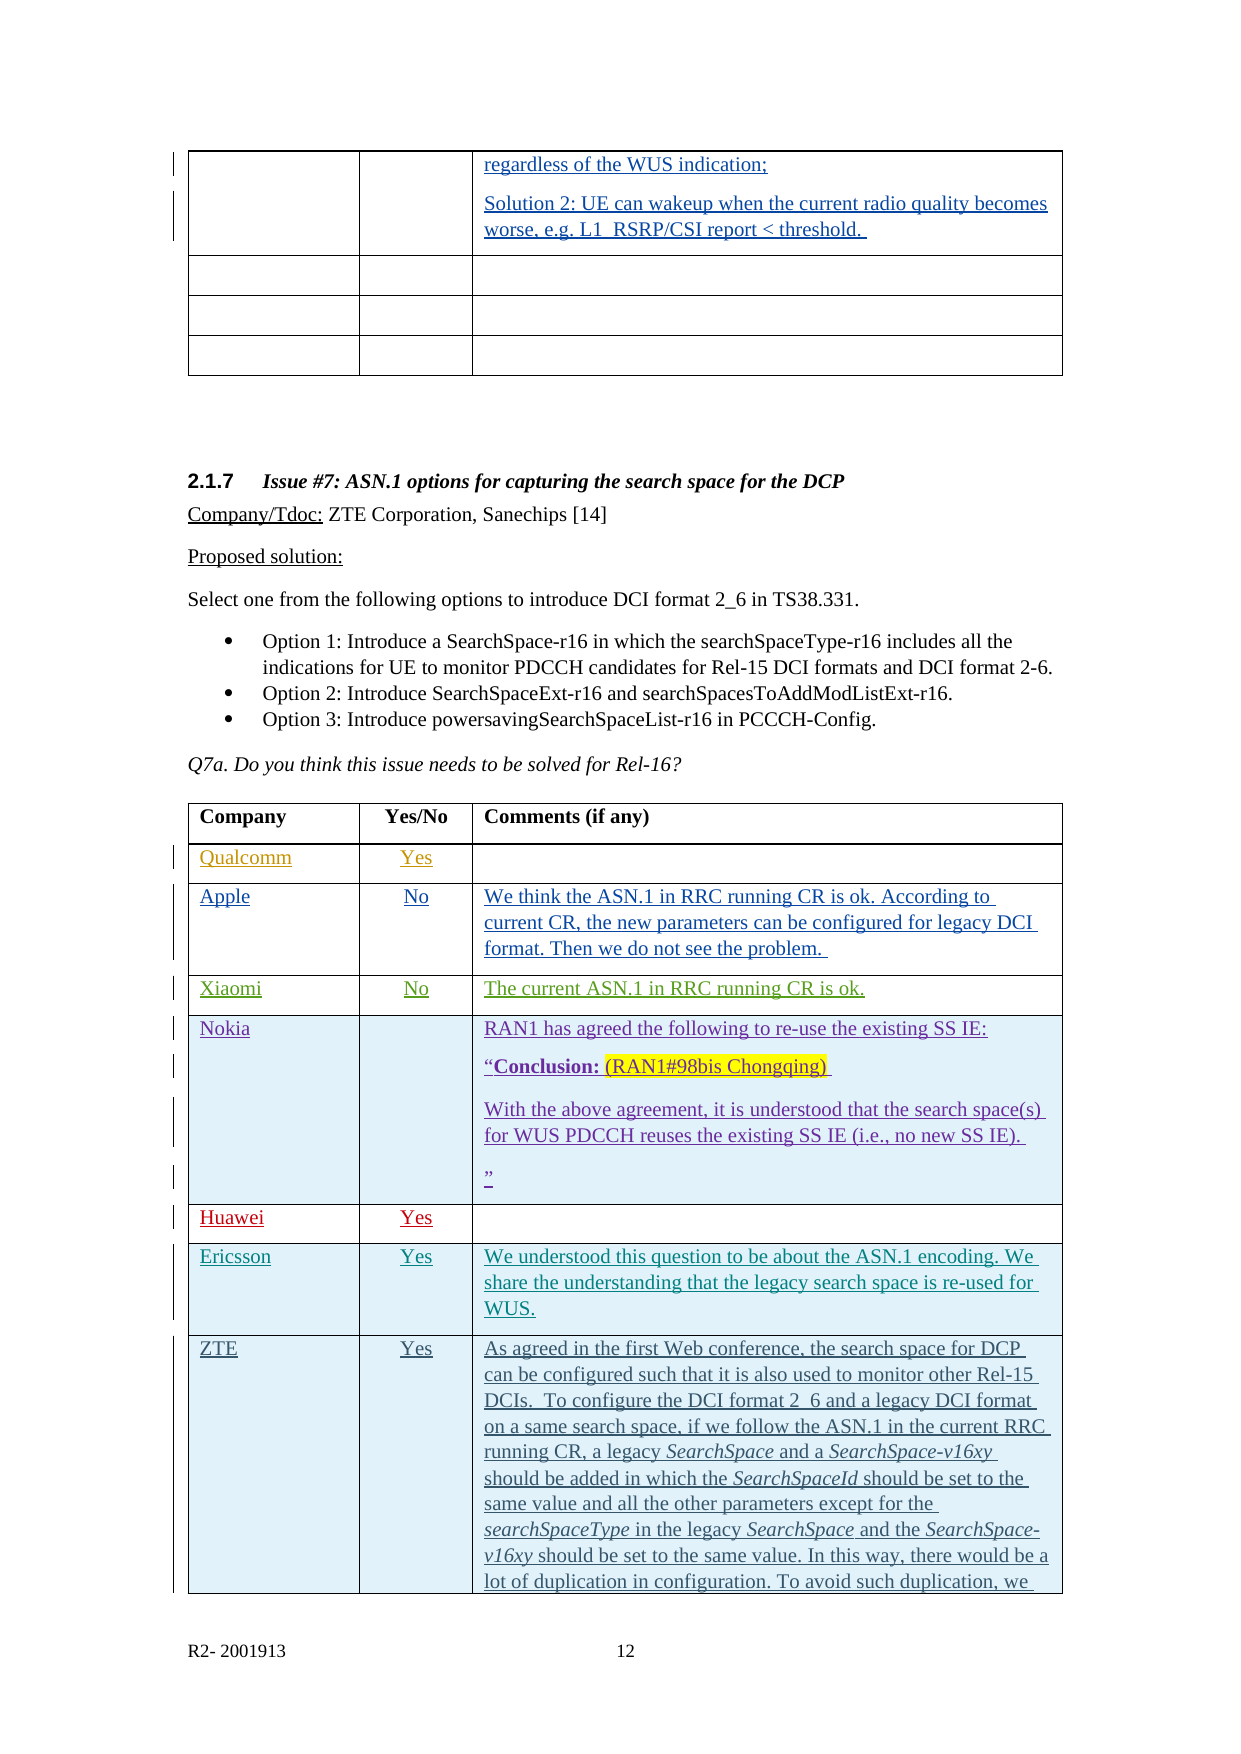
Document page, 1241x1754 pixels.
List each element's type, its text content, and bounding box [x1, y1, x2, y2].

table_header Yes/No [360, 804, 472, 843]
list Option 3: Introduce powersavingSearchSpaceList-r16 in PCCCH-Config. [225, 707, 1063, 731]
table_cell [473, 296, 1062, 335]
table_cell [189, 336, 359, 374]
table_cell [189, 845, 359, 883]
table_cell [473, 1205, 1062, 1243]
table_cell [473, 256, 1062, 295]
text Q7a. Do you think this issue needs to be solved for Rel-16? [187, 752, 1063, 776]
text Select one from the following options to introduce DCI format 2_6 in TS38.331. [187, 587, 1063, 611]
table_cell [189, 884, 359, 975]
list Option 1: Introduce a SearchSpace-r16 in which the searchSpaceType-r16 includes all the indications for UE to monitor PDCCH candidates for Rel-15 DCI formats and DCI format 2-6. [225, 629, 1063, 679]
table_cell [360, 884, 472, 975]
table_cell [473, 845, 1062, 883]
table_cell [473, 976, 1062, 1015]
table_cell [360, 256, 472, 295]
table_cell [473, 336, 1062, 374]
table_cell [189, 1205, 359, 1243]
table_cell [189, 976, 359, 1015]
list Option 2: Introduce SearchSpaceExt-r16 and searchSpacesToAddModListExt-r16. [225, 681, 1063, 705]
table_cell [360, 976, 472, 1015]
table_cell [189, 296, 359, 335]
table_cell [360, 336, 472, 374]
table_header Company [189, 804, 359, 843]
table_cell [473, 884, 1062, 975]
text Proposed solution: [187, 544, 1063, 568]
table_cell [360, 845, 472, 883]
table_cell [360, 152, 472, 255]
table_cell [473, 152, 1062, 255]
table_cell [189, 256, 359, 295]
text Company/Tdoc: ZTE Corporation, Sanechips [14] [187, 501, 1063, 526]
table_header Comments (if any) [473, 804, 1062, 843]
table_cell [360, 296, 472, 335]
table_cell [189, 152, 359, 255]
subtitle Issue #7: ASN.1 options for capturing the search space for the DCP [187, 469, 1063, 493]
table_cell [360, 1205, 472, 1243]
